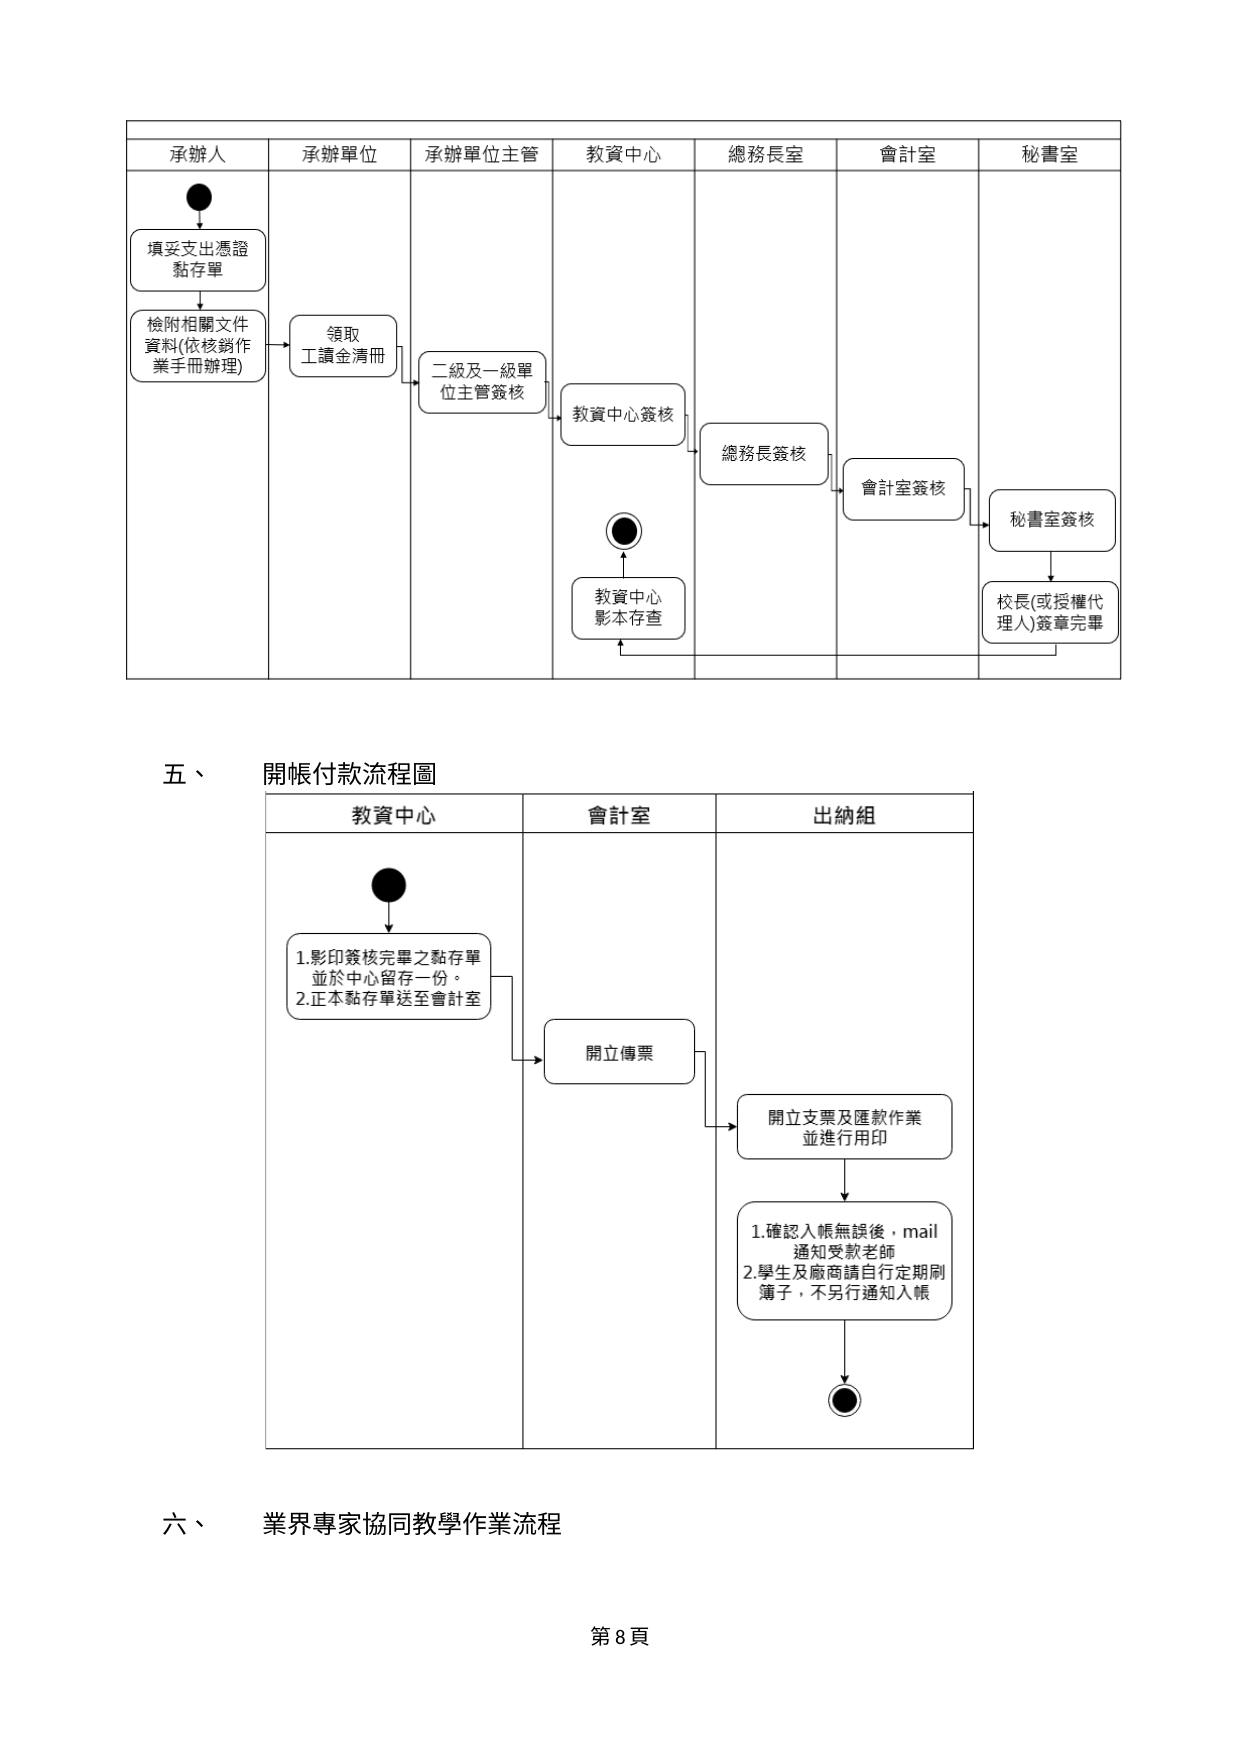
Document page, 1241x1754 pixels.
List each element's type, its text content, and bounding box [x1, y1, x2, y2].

picture [265, 791, 974, 1455]
list 開帳付款流程圖 [162, 754, 1128, 791]
table_header [112, 791, 1127, 1466]
table_header [112, 116, 1128, 716]
list 業界專家協同教學作業流程 [162, 1504, 1128, 1541]
